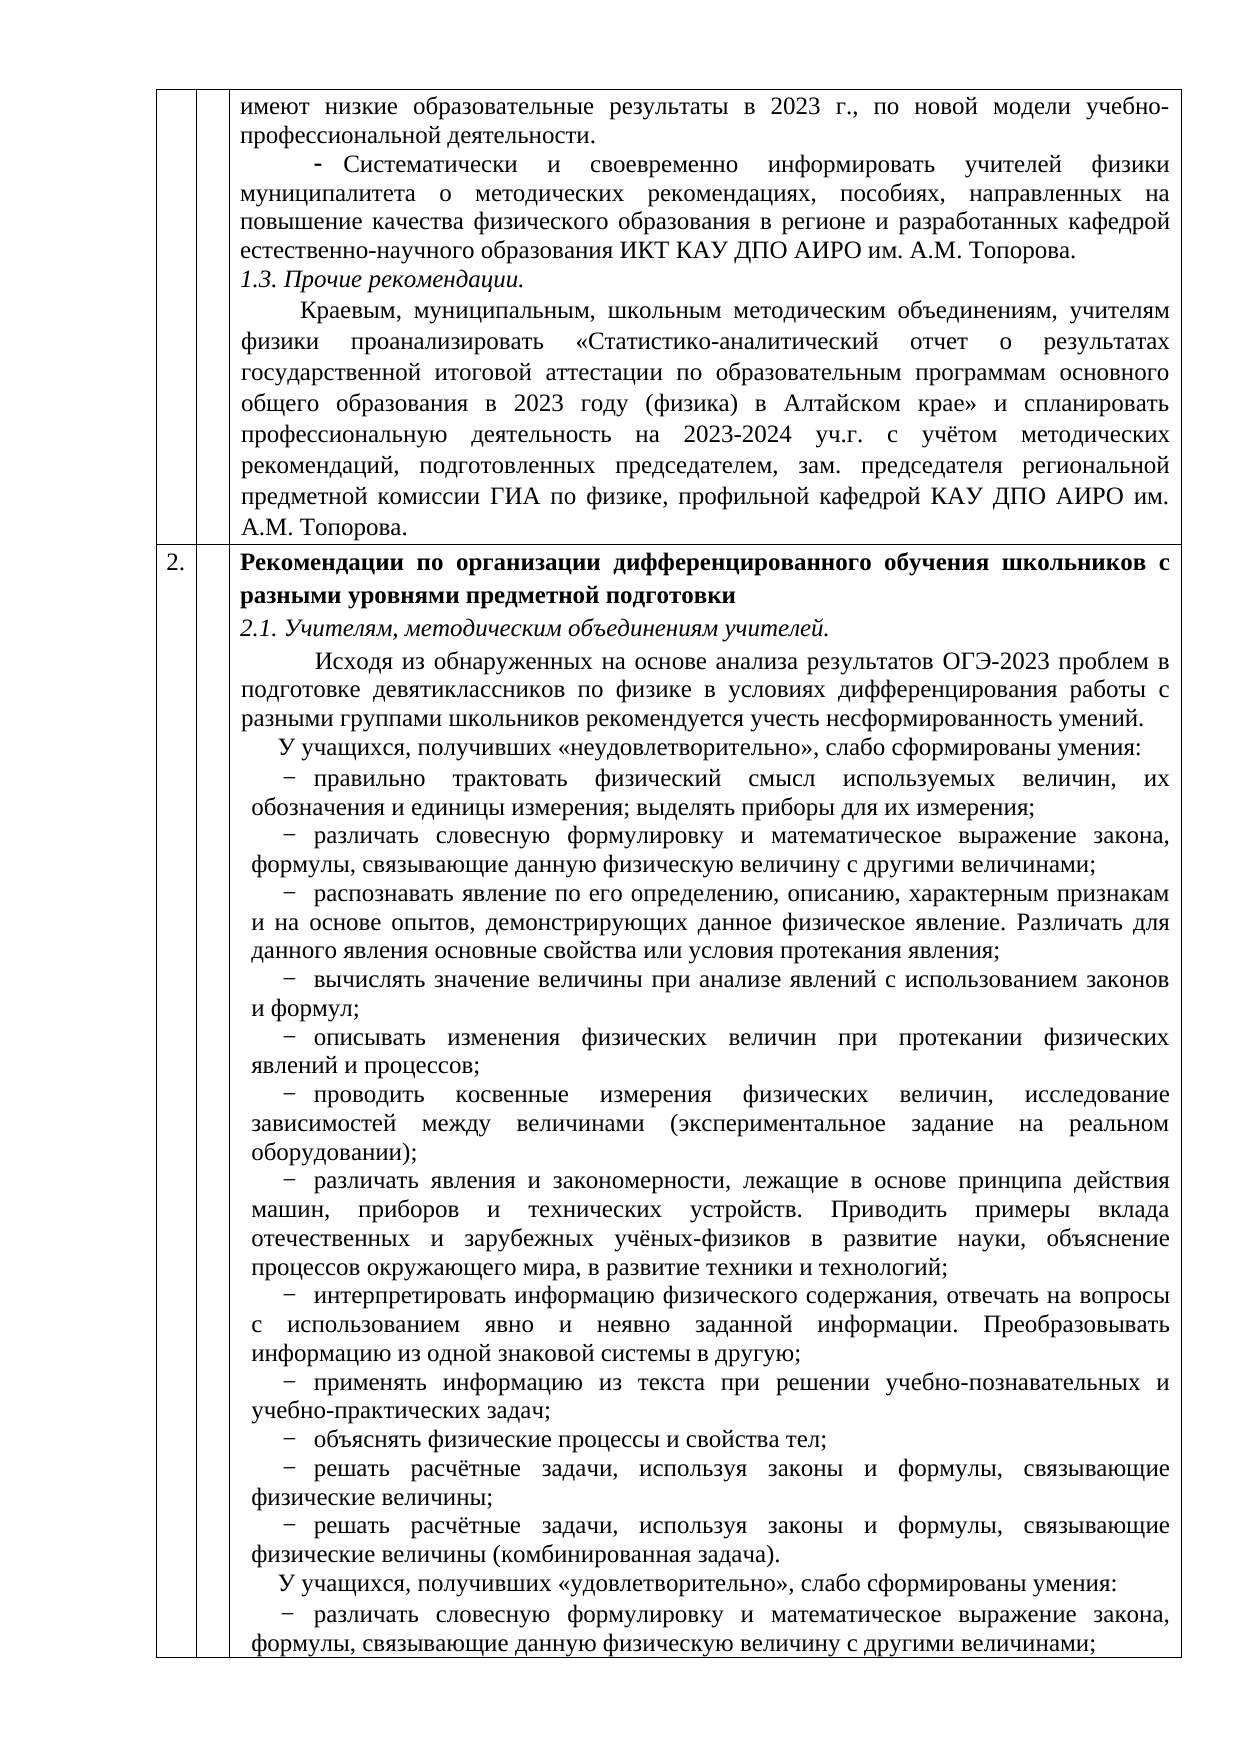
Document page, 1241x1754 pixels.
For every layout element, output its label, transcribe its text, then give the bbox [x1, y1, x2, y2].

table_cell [230, 545, 1181, 1657]
table_cell [197, 545, 229, 1657]
table_cell [197, 90, 229, 544]
table_cell 2. [157, 545, 196, 1657]
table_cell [230, 90, 1181, 544]
table_cell 1. [157, 90, 196, 544]
